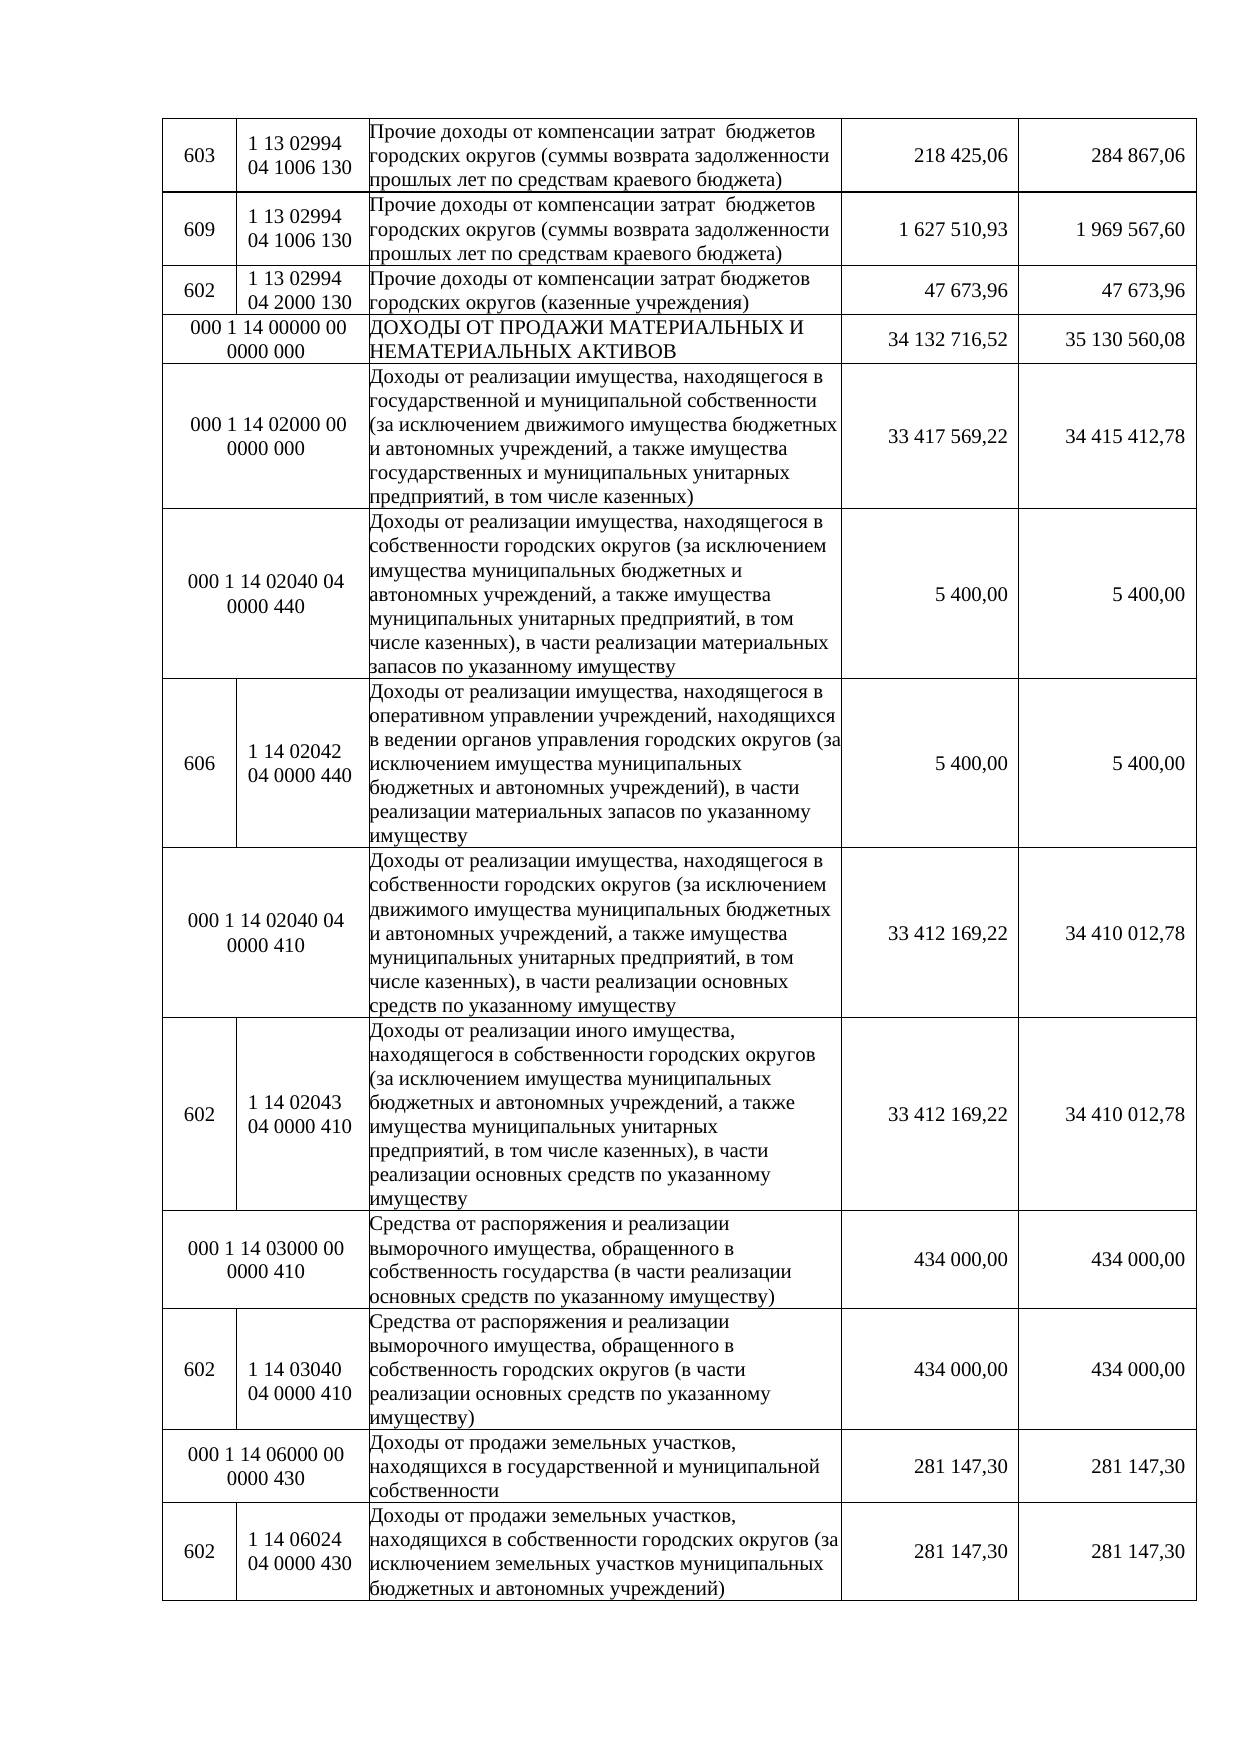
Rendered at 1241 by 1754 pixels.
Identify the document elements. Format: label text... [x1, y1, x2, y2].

table_cell 602 [163, 1309, 236, 1429]
table_cell Доходы от реализации имущества, находящегося в государственной и муниципальной собственности (за исключением движимого имущества бюджетных и автономных учреждений, а также имущества государственных и муниципальных унитарных предприятий, в том числе казенных) [370, 364, 841, 508]
table_cell ДОХОДЫ ОТ ПРОДАЖИ МАТЕРИАЛЬНЫХ И НЕМАТЕРИАЛЬНЫХ АКТИВОВ [370, 315, 841, 363]
table_cell Доходы от реализации имущества, находящегося в оперативном управлении учреждений, находящихся в ведении органов управления городских округов (за исключением имущества муниципальных бюджетных и автономных учреждений), в части реализации материальных запасов по указанному имуществу [370, 679, 841, 847]
table_cell 218 425,06 [842, 119, 1018, 191]
table_cell 1 14 03040 04 0000 410 [237, 1309, 369, 1429]
table_cell 602 [163, 266, 236, 314]
table_cell 5 400,00 [1019, 509, 1196, 678]
table_cell 000 1 14 02040 04 0000 440 [163, 509, 369, 678]
table_cell Доходы от реализации имущества, находящегося в собственности городских округов (за исключением имущества муниципальных бюджетных и автономных учреждений, а также имущества муниципальных унитарных предприятий, в том числе казенных), в части реализации материальных запасов по указанному имуществу [370, 509, 841, 678]
table_cell 33 412 169,22 [842, 1018, 1018, 1210]
table_cell 1 14 02042 04 0000 440 [237, 679, 369, 847]
table_cell 000 1 14 02000 00 0000 000 [163, 364, 369, 508]
table_cell 34 415 412,78 [1019, 364, 1196, 508]
table_cell 1 13 02994 04 2000 130 [237, 266, 369, 314]
table_cell 000 1 14 02040 04 0000 410 [163, 848, 369, 1017]
table_cell Средства от распоряжения и реализации выморочного имущества, обращенного в собственность государства (в части реализации основных средств по указанному имуществу) [370, 1211, 841, 1308]
table_cell Прочие доходы от компенсации затрат бюджетов городских округов (суммы возврата задолженности прошлых лет по средствам краевого бюджета) [370, 193, 841, 264]
table_cell 33 417 569,22 [842, 364, 1018, 508]
table_cell Доходы от реализации иного имущества, находящегося в собственности городских округов (за исключением имущества муниципальных бюджетных и автономных учреждений, а также имущества муниципальных унитарных предприятий, в том числе казенных), в части реализации основных средств по указанному имуществу [370, 1018, 841, 1210]
table_cell Прочие доходы от компенсации затрат бюджетов городских округов (суммы возврата задолженности прошлых лет по средствам краевого бюджета) [370, 119, 841, 191]
table_cell 434 000,00 [842, 1211, 1018, 1308]
table_cell 602 [163, 1018, 236, 1210]
table_cell 34 410 012,78 [1019, 1018, 1196, 1210]
table_cell 603 [163, 119, 236, 191]
table_cell 434 000,00 [1019, 1309, 1196, 1429]
table_cell 1 14 06024 04 0000 430 [237, 1503, 369, 1599]
table_cell 1 627 510,93 [842, 193, 1018, 264]
table_cell 1 13 02994 04 1006 130 [237, 193, 369, 264]
table_cell Доходы от продажи земельных участков, находящихся в собственности городских округов (за исключением земельных участков муниципальных бюджетных и автономных учреждений) [370, 1503, 841, 1599]
table_cell Доходы от продажи земельных участков, находящихся в государственной и муниципальной собственности [370, 1430, 841, 1502]
table_cell Прочие доходы от компенсации затрат бюджетов городских округов (казенные учреждения) [370, 266, 841, 314]
table_cell 5 400,00 [842, 509, 1018, 678]
table_cell 1 13 02994 04 1006 130 [237, 119, 369, 191]
table_cell 434 000,00 [842, 1309, 1018, 1429]
table_cell 000 1 14 06000 00 0000 430 [163, 1430, 369, 1502]
table_cell 281 147,30 [842, 1503, 1018, 1599]
table_cell 5 400,00 [1019, 679, 1196, 847]
table_cell 5 400,00 [842, 679, 1018, 847]
table_cell 609 [163, 193, 236, 264]
table_cell 33 412 169,22 [842, 848, 1018, 1017]
table_cell 34 410 012,78 [1019, 848, 1196, 1017]
table_cell 34 132 716,52 [842, 315, 1018, 363]
table_cell 284 867,06 [1019, 119, 1196, 191]
table_cell 000 1 14 03000 00 0000 410 [163, 1211, 369, 1308]
table_cell 1 969 567,60 [1019, 193, 1196, 264]
table_cell 000 1 14 00000 00 0000 000 [163, 315, 369, 363]
table_cell 281 147,30 [842, 1430, 1018, 1502]
table_cell 434 000,00 [1019, 1211, 1196, 1308]
table_cell 47 673,96 [842, 266, 1018, 314]
table_cell 35 130 560,08 [1019, 315, 1196, 363]
table_cell 281 147,30 [1019, 1503, 1196, 1599]
table_cell Средства от распоряжения и реализации выморочного имущества, обращенного в собственность городских округов (в части реализации основных средств по указанному имуществу) [370, 1309, 841, 1429]
table_cell Доходы от реализации имущества, находящегося в собственности городских округов (за исключением движимого имущества муниципальных бюджетных и автономных учреждений, а также имущества муниципальных унитарных предприятий, в том числе казенных), в части реализации основных средств по указанному имуществу [370, 848, 841, 1017]
table_cell 602 [163, 1503, 236, 1599]
table_cell 606 [163, 679, 236, 847]
table_cell 47 673,96 [1019, 266, 1196, 314]
table_cell 1 14 02043 04 0000 410 [237, 1018, 369, 1210]
table_cell 281 147,30 [1019, 1430, 1196, 1502]
